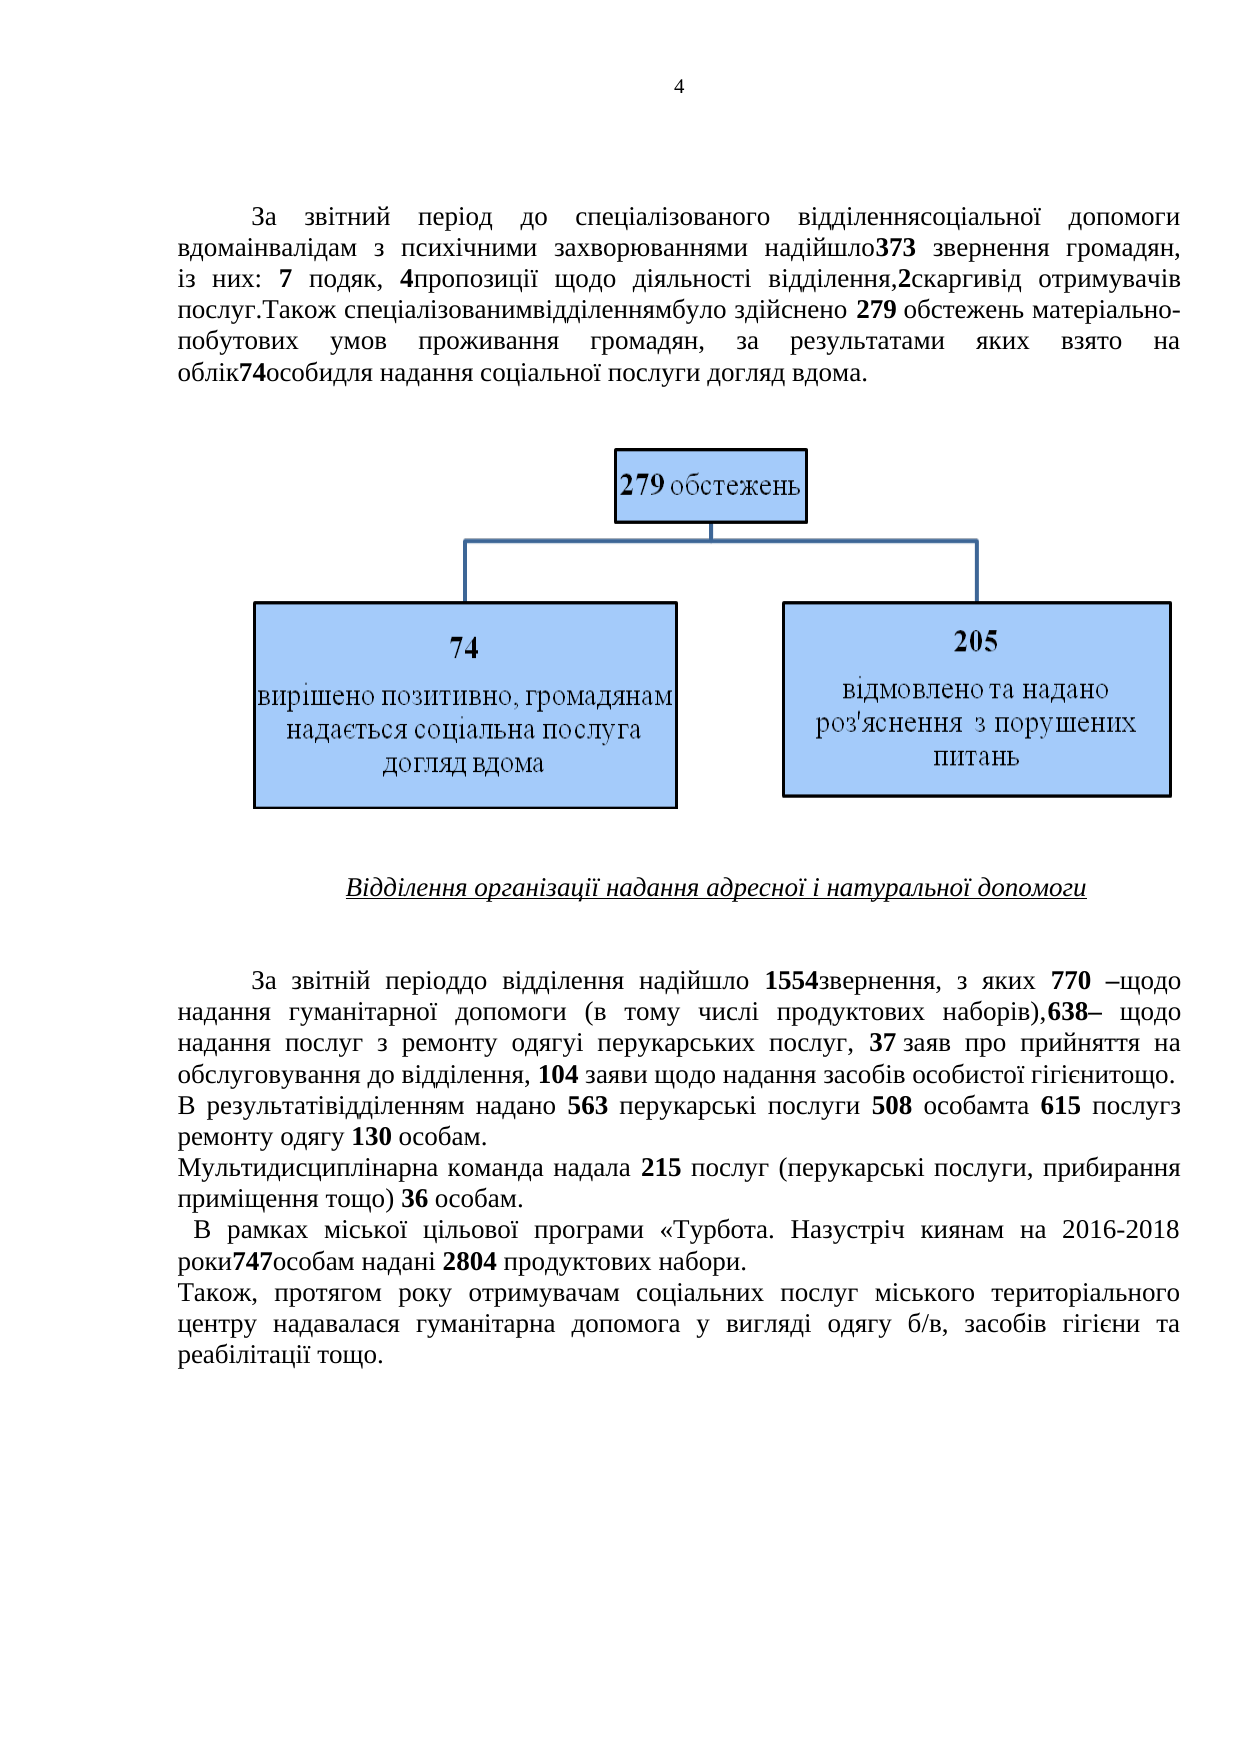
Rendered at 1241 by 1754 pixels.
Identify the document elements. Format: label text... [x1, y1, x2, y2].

text Також, протягом року отримувачам соціальних послуг міського територіального центру надавалася гуманітарна допомога у вигляді одягу б/в, засобів гігієни та реабілітації тощо. [177, 1276, 1181, 1369]
text В рамках міської цільової програми «Турбота. Назустріч киянам на 2016-2018 роки747особам надані 2804 продуктових набори. [177, 1213, 1181, 1276]
text Відділення організації надання адресної і натуральної допомоги [177, 871, 1181, 902]
text За звітний період до спеціалізованого відділеннясоціальної допомоги вдомаінвалідам з психічними захворюваннями надійшло373 звернення громадян, із них: 7 подяк, 4пропозиції щодо діяльності відділення,2скаргивід отримувачів послуг.Також спеціалізованимвідділеннямбуло здійснено 279 обстежень матеріально-побутових умов проживання громадян, за результатами яких взято на облік74особидля надання соціальної послуги догляд вдома. [177, 200, 1181, 387]
text В результатівідділенням надано 563 перукарські послуги 508 особамта 615 послугз ремонту одягу 130 особам. [177, 1089, 1181, 1151]
text За звітній періоддо відділення надійшло 1554звернення, з яких 770 –щодо надання гуманітарної допомоги (в тому числі продуктових наборів),638– щодо надання послуг з ремонту одягуі перукарських послуг, 37 заяв про прийняття на обслуговування до відділення, 104 заяви щодо надання засобів особистої гігієнитощо. [177, 964, 1181, 1089]
text Мультидисциплінарна команда надала 215 послуг (перукарські послуги, прибирання приміщення тощо) 36 особам. [177, 1151, 1181, 1213]
picture [251, 448, 1173, 809]
